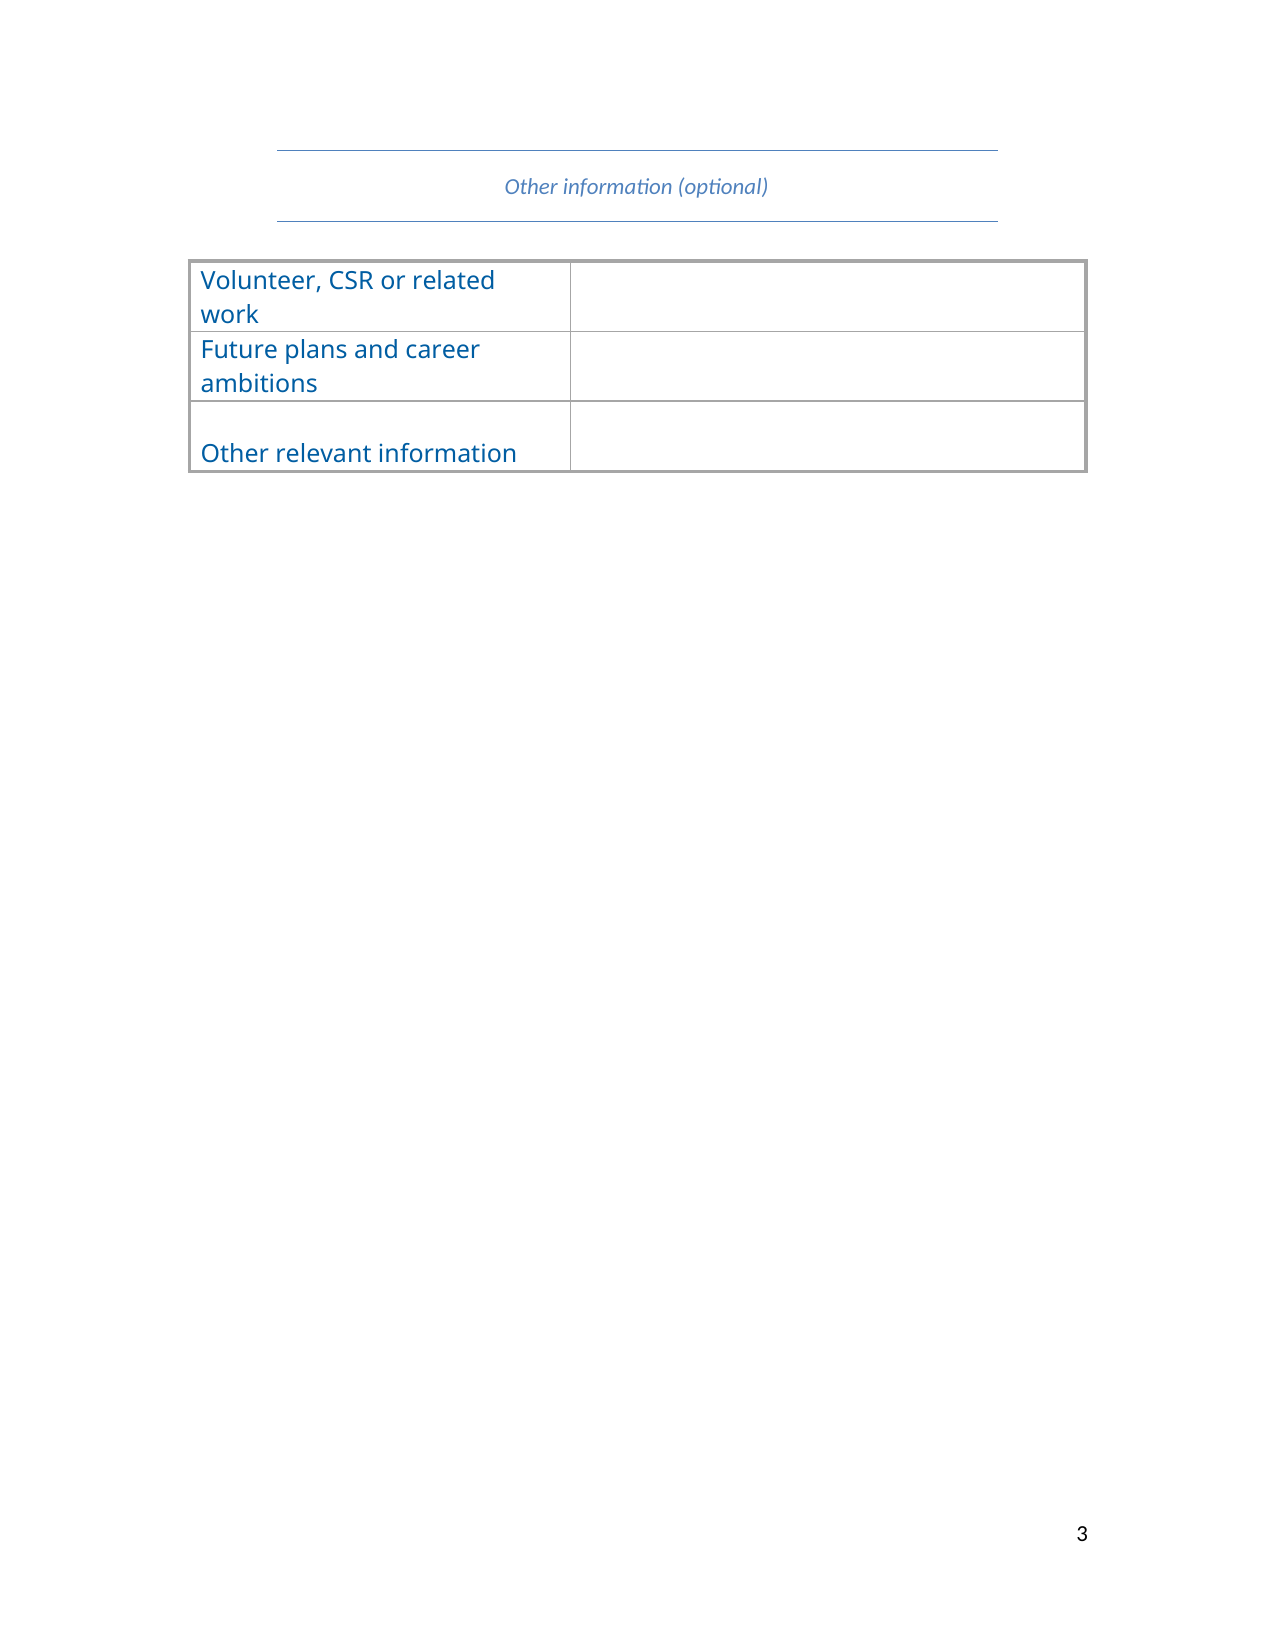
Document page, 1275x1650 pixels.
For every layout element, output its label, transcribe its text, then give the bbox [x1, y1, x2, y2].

table_header Volunteer, CSR or related work [191, 263, 570, 331]
table_cell Future plans and career ambitions [191, 332, 570, 400]
table_header [571, 263, 1084, 331]
text Other information (optional) [277, 151, 998, 221]
table_cell Other relevant information [191, 402, 570, 470]
table_cell [571, 402, 1084, 470]
table_cell [571, 332, 1084, 400]
